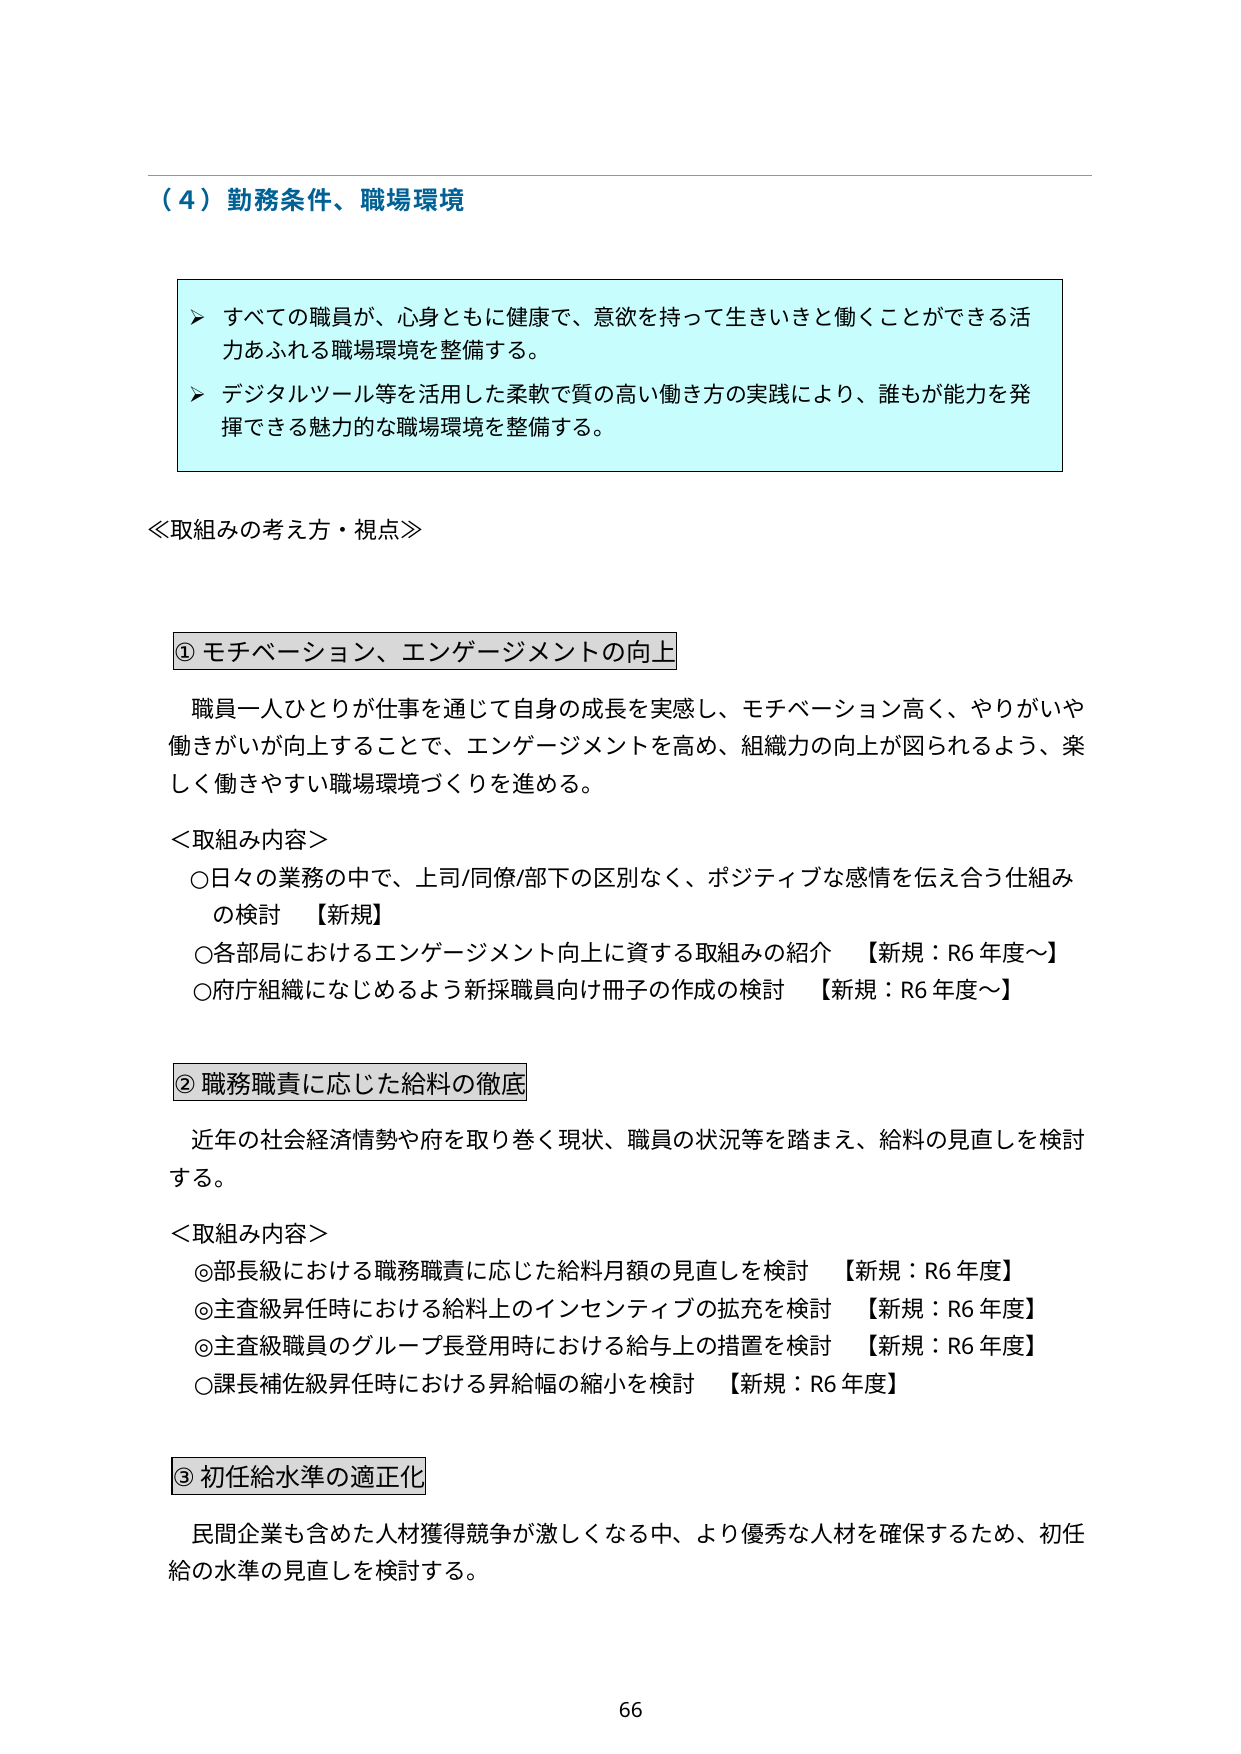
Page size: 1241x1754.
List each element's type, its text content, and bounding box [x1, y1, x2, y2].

subtitle （４）勤務条件、職場環境 [148, 176, 1092, 218]
text ○府庁組織になじめるよう新採職員向け冊子の作成の検討 【新規：R6年度～】 [169, 970, 1092, 1007]
text ○日々の業務の中で、上司/同僚/部下の区別なく、ポジティブな感情を伝え合う仕組みの検討 【新規】 [189, 857, 1092, 932]
text 民間企業も含めた人材獲得競争が激しくなる中、より優秀な人材を確保するため、初任給の水準の見直しを検討する。 [168, 1513, 1092, 1588]
text ◎主査級職員のグループ長登用時における給与上の措置を検討 【新規：R6年度】 [148, 1326, 1092, 1363]
text ＜取組み内容＞ [148, 1213, 1092, 1251]
text ③初任給水準の適正化 [148, 1438, 1092, 1513]
text ②職務職責に応じた給料の徹底 [148, 1045, 1092, 1120]
text 近年の社会経済情勢や府を取り巻く現状、職員の状況等を踏まえ、給料の見直しを検討する。 [168, 1120, 1092, 1195]
text ≪取組みの考え方・視点≫ [148, 247, 1092, 547]
text ◎主査級昇任時における給料上のインセンティブの拡充を検討 【新規：R6年度】 [148, 1288, 1092, 1326]
text ①モチベーション、エンゲージメントの向上 [148, 613, 1092, 688]
text ○課長補佐級昇任時における昇給幅の縮小を検討 【新規：R6年度】 [148, 1363, 1092, 1401]
text ○各部局におけるエンゲージメント向上に資する取組みの紹介 【新規：R6年度～】 [148, 932, 1122, 970]
text 職員一人ひとりが仕事を通じて自身の成長を実感し、モチベーション高く、やりがいや働きがいが向上することで、エンゲージメントを高め、組織力の向上が図られるよう、楽しく働きやすい職場環境づくりを進める。 [168, 688, 1092, 801]
text ◎部長級における職務職責に応じた給料月額の見直しを検討 【新規：R6年度】 [148, 1251, 1092, 1288]
table_header すべての職員が、心身ともに健康で、意欲を持って生きいきと働くことができる活力あふれる職場環境を整備する。 デジタルツール等を活用した柔軟で質の高い働き方の実践により、誰もが能力を発揮できる魅力的な職場環境を整備する。 [178, 280, 1062, 471]
text ＜取組み内容＞ [148, 820, 1092, 857]
